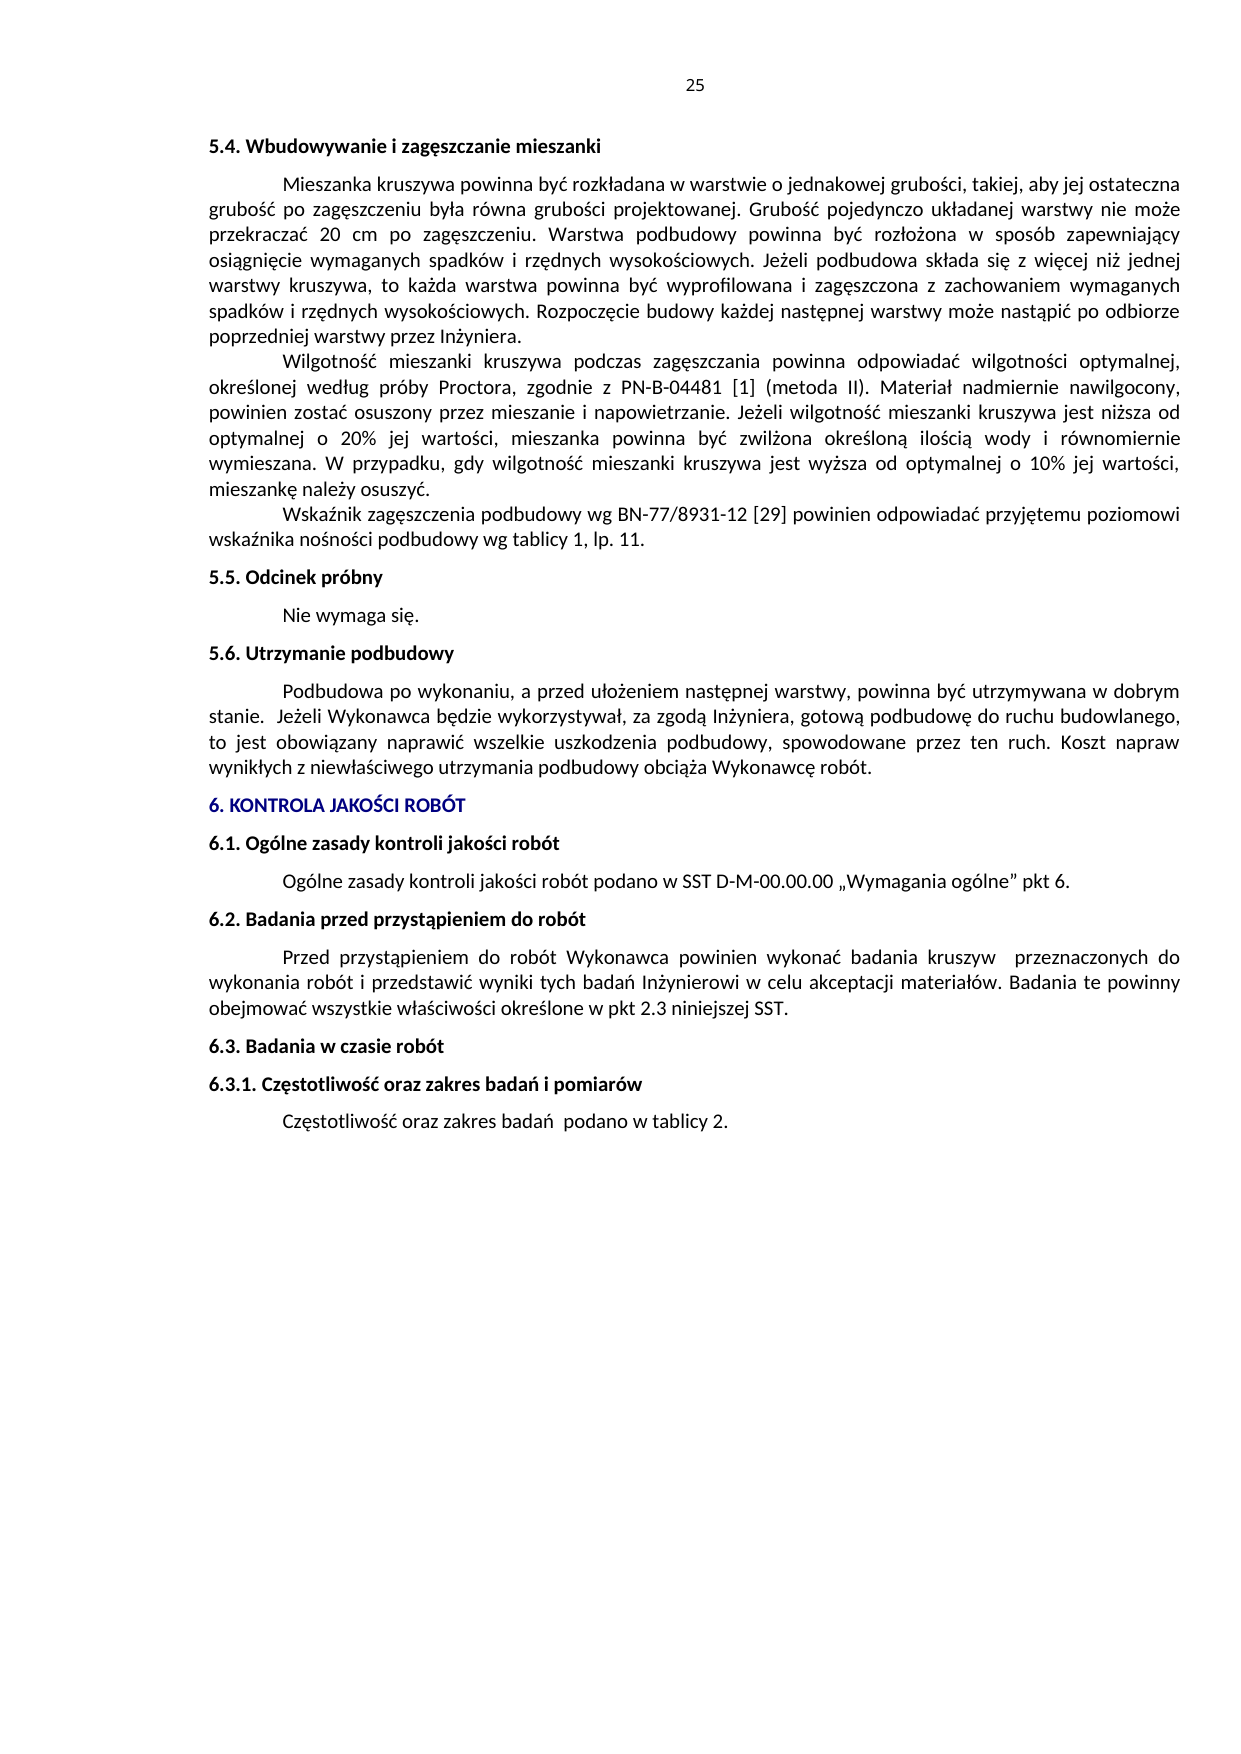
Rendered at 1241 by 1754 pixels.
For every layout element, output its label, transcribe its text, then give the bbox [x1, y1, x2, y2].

text Podbudowa po wykonaniu, a przed ułożeniem następnej warstwy, powinna być utrzymywana w dobrym stanie. Jeżeli Wykonawca będzie wykorzystywał, za zgodą Inżyniera, gotową podbudowę do ruchu budowlanego, to jest obowiązany naprawić wszelkie uszkodzenia podbudowy, spowodowane przez ten ruch. Koszt napraw wynikłych z niewłaściwego utrzymania podbudowy obciąża Wykonawcę robót. [208, 678, 1182, 780]
text Przed przystąpieniem do robót Wykonawca powinien wykonać badania kruszyw przeznaczonych do wykonania robót i przedstawić wyniki tych badań Inżynierowi w celu akceptacji materiałów. Badania te powinny obejmować wszystkie właściwości określone w pkt 2.3 niniejszej SST. [208, 944, 1182, 1020]
subtitle 6.1. Ogólne zasady kontroli jakości robót [208, 830, 1182, 856]
subtitle 5.5. Odcinek próbny [208, 564, 1182, 590]
text Częstotliwość oraz zakres badań podano w tablicy 2. [208, 1109, 1182, 1134]
subtitle 6. kontrola jakości robót [208, 792, 1183, 818]
subtitle 6.3.1. Częstotliwość oraz zakres badań i pomiarów [208, 1071, 1182, 1096]
text Mieszanka kruszywa powinna być rozkładana w warstwie o jednakowej grubości, takiej, aby jej ostateczna grubość po zagęszczeniu była równa grubości projektowanej. Grubość pojedynczo układanej warstwy nie może przekraczać 20 cm po zagęszczeniu. Warstwa podbudowy powinna być rozłożona w sposób zapewniający osiągnięcie wymaganych spadków i rzędnych wysokościowych. Jeżeli podbudowa składa się z więcej niż jednej warstwy kruszywa, to każda warstwa powinna być wyprofilowana i zagęszczona z zachowaniem wymaganych spadków i rzędnych wysokościowych. Rozpoczęcie budowy każdej następnej warstwy może nastąpić po odbiorze poprzedniej warstwy przez Inżyniera. [208, 171, 1182, 349]
text Wilgotność mieszanki kruszywa podczas zagęszczania powinna odpowiadać wilgotności optymalnej, określonej według próby Proctora, zgodnie z PN-B-04481 [1] (metoda II). Materiał nadmiernie nawilgocony, powinien zostać osuszony przez mieszanie i napowietrzanie. Jeżeli wilgotność mieszanki kruszywa jest niższa od optymalnej o 20% jej wartości, mieszanka powinna być zwilżona określoną ilością wody i równomiernie wymieszana. W przypadku, gdy wilgotność mieszanki kruszywa jest wyższa od optymalnej o 10% jej wartości, mieszankę należy osuszyć. [208, 349, 1182, 501]
text Nie wymaga się. [208, 602, 1182, 628]
text Wskaźnik zagęszczenia podbudowy wg BN-77/8931-12 [29] powinien odpowiadać przyjętemu poziomowi wskaźnika nośności podbudowy wg tablicy 1, lp. 11. [208, 501, 1182, 552]
text Ogólne zasady kontroli jakości robót podano w SST D-M-00.00.00 „Wymagania ogólne” pkt 6. [208, 868, 1182, 894]
subtitle 5.4. Wbudowywanie i zagęszczanie mieszanki [208, 133, 1182, 158]
subtitle 6.3. Badania w czasie robót [208, 1033, 1182, 1058]
subtitle 5.6. Utrzymanie podbudowy [208, 640, 1182, 666]
subtitle 6.2. Badania przed przystąpieniem do robót [208, 906, 1182, 932]
